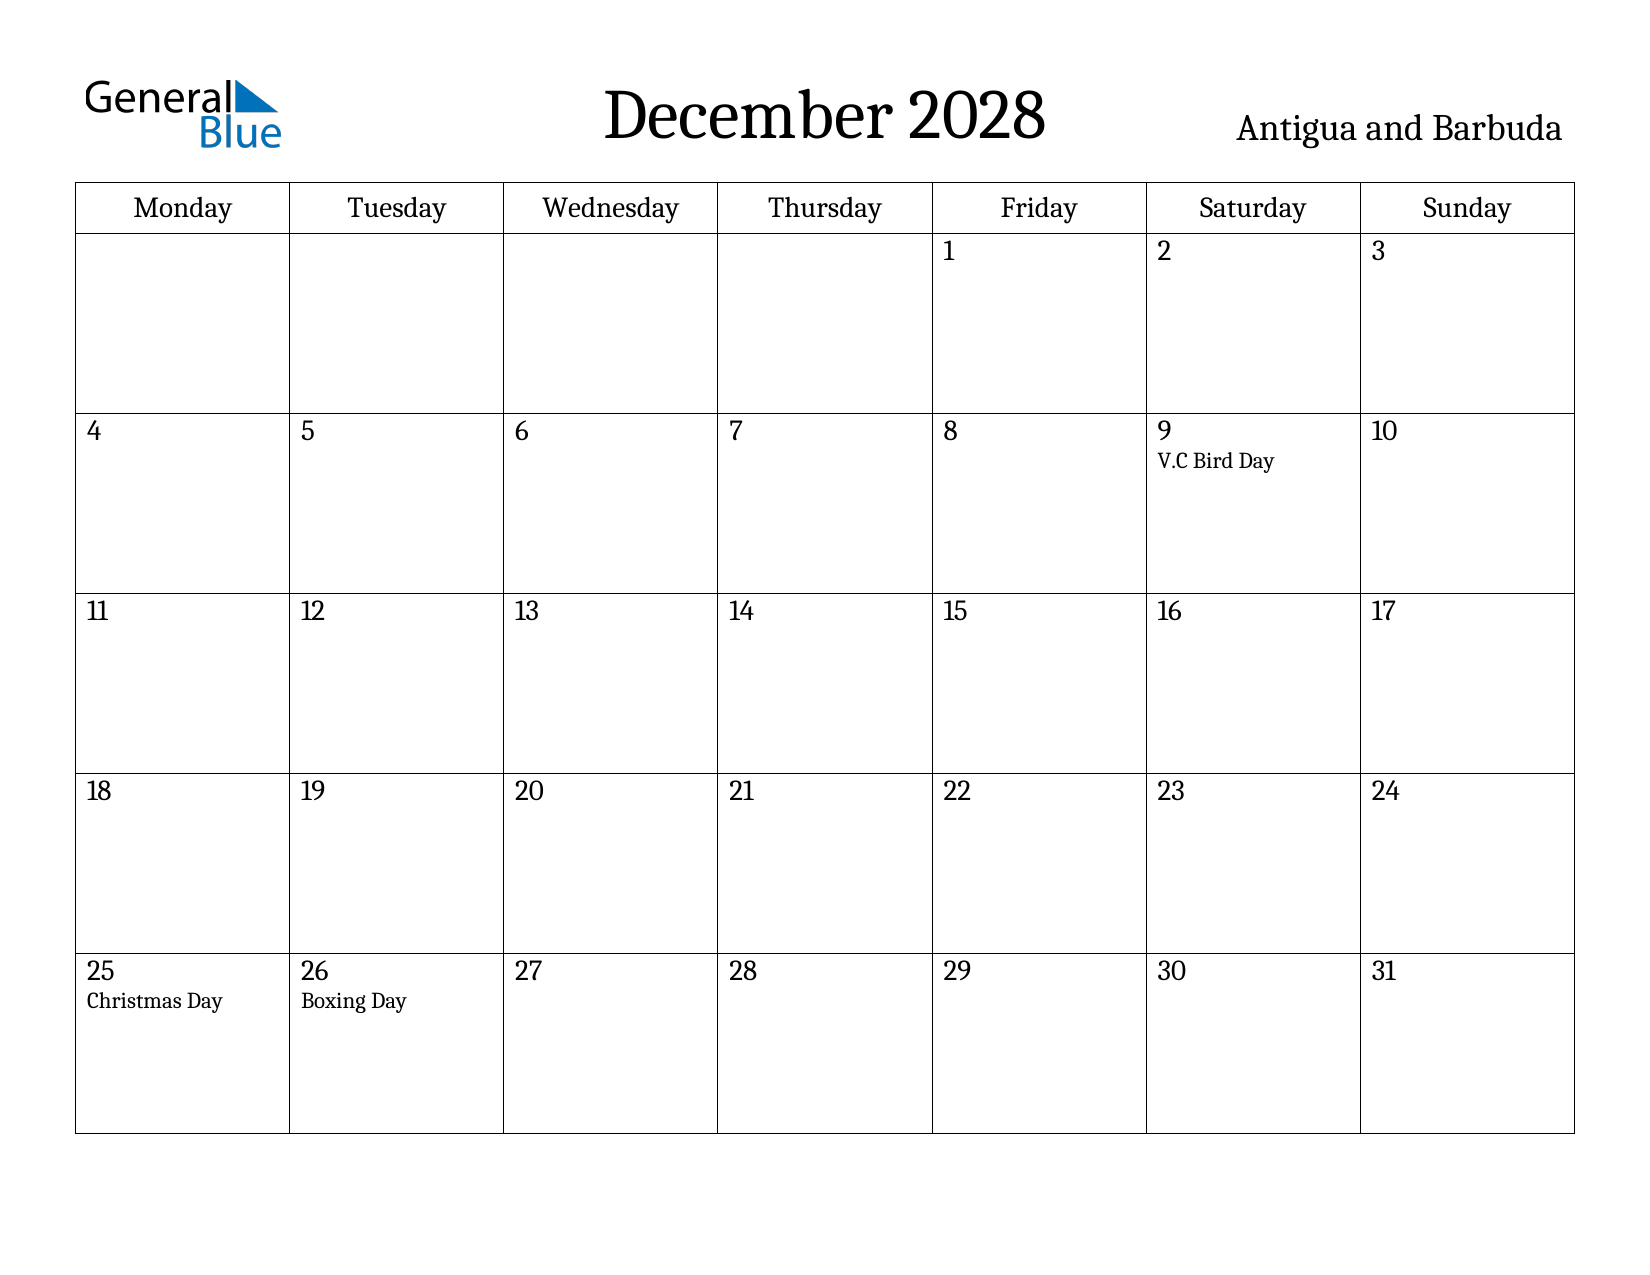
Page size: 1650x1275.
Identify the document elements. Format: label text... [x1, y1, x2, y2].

table_cell [933, 627, 1146, 773]
table_cell [290, 267, 503, 413]
table_cell [1361, 988, 1574, 1133]
table_cell [1361, 808, 1574, 953]
table_cell 8 [933, 414, 1146, 447]
table_cell 16 [1147, 594, 1360, 627]
table_cell 14 [718, 594, 932, 627]
table_cell 1 [933, 234, 1146, 267]
table_cell [290, 234, 503, 267]
table_cell [1361, 627, 1574, 773]
table_header December 2028 [504, 75, 1146, 182]
table_cell [504, 808, 717, 953]
table_cell [718, 988, 932, 1133]
table_cell 11 [76, 594, 289, 627]
table_cell [933, 808, 1146, 953]
table_cell Thursday [718, 183, 932, 233]
table_cell 19 [290, 774, 503, 807]
table_cell [504, 627, 717, 773]
table_cell Boxing Day [290, 988, 503, 1133]
table_cell 24 [1361, 774, 1574, 807]
table_cell Christmas Day [76, 988, 289, 1133]
picture [86, 80, 281, 148]
table_cell 28 [718, 954, 932, 987]
table_cell [718, 448, 932, 593]
table_cell 17 [1361, 594, 1574, 627]
table_cell Tuesday [290, 183, 503, 233]
table_cell 25 [76, 954, 289, 987]
table_cell [933, 448, 1146, 593]
table_cell 31 [1361, 954, 1574, 987]
table_header [76, 75, 503, 182]
table_cell [933, 267, 1146, 413]
table_cell [1361, 267, 1574, 413]
table_cell [76, 627, 289, 773]
table_cell [718, 627, 932, 773]
table_cell Monday [76, 183, 289, 233]
table_cell V.C Bird Day [1147, 448, 1360, 593]
table_cell [504, 448, 717, 593]
table_cell [504, 234, 717, 267]
table_cell Friday [933, 183, 1146, 233]
table_cell [718, 267, 932, 413]
table_cell 10 [1361, 414, 1574, 447]
table_cell [504, 267, 717, 413]
table_cell 12 [290, 594, 503, 627]
table_cell [76, 808, 289, 953]
table_cell 9 [1147, 414, 1360, 447]
table_cell [290, 808, 503, 953]
table_cell 15 [933, 594, 1146, 627]
table_cell 29 [933, 954, 1146, 987]
table_cell [1147, 988, 1360, 1133]
table_cell [1147, 808, 1360, 953]
table_cell [1147, 627, 1360, 773]
table_cell 6 [504, 414, 717, 447]
table_cell Saturday [1147, 183, 1360, 233]
table_cell Wednesday [504, 183, 717, 233]
table_cell 21 [718, 774, 932, 807]
table_cell 30 [1147, 954, 1360, 987]
table_cell [76, 234, 289, 267]
table_cell Sunday [1361, 183, 1574, 233]
table_cell [933, 988, 1146, 1133]
table_cell [290, 627, 503, 773]
table_cell 20 [504, 774, 717, 807]
table_cell 7 [718, 414, 932, 447]
table_cell [290, 448, 503, 593]
table_cell 5 [290, 414, 503, 447]
table_cell [1361, 448, 1574, 593]
table_cell 18 [76, 774, 289, 807]
table_cell [504, 988, 717, 1133]
table_header Antigua and Barbuda [1146, 75, 1574, 182]
table_cell 13 [504, 594, 717, 627]
table_cell 27 [504, 954, 717, 987]
table_cell [718, 808, 932, 953]
table_cell 3 [1361, 234, 1574, 267]
table_cell [76, 267, 289, 413]
table_cell 23 [1147, 774, 1360, 807]
table_cell [1147, 267, 1360, 413]
table_cell 26 [290, 954, 503, 987]
table_cell [718, 234, 932, 267]
table_cell 22 [933, 774, 1146, 807]
table_cell [76, 448, 289, 593]
table_cell 2 [1147, 234, 1360, 267]
table_cell 4 [76, 414, 289, 447]
